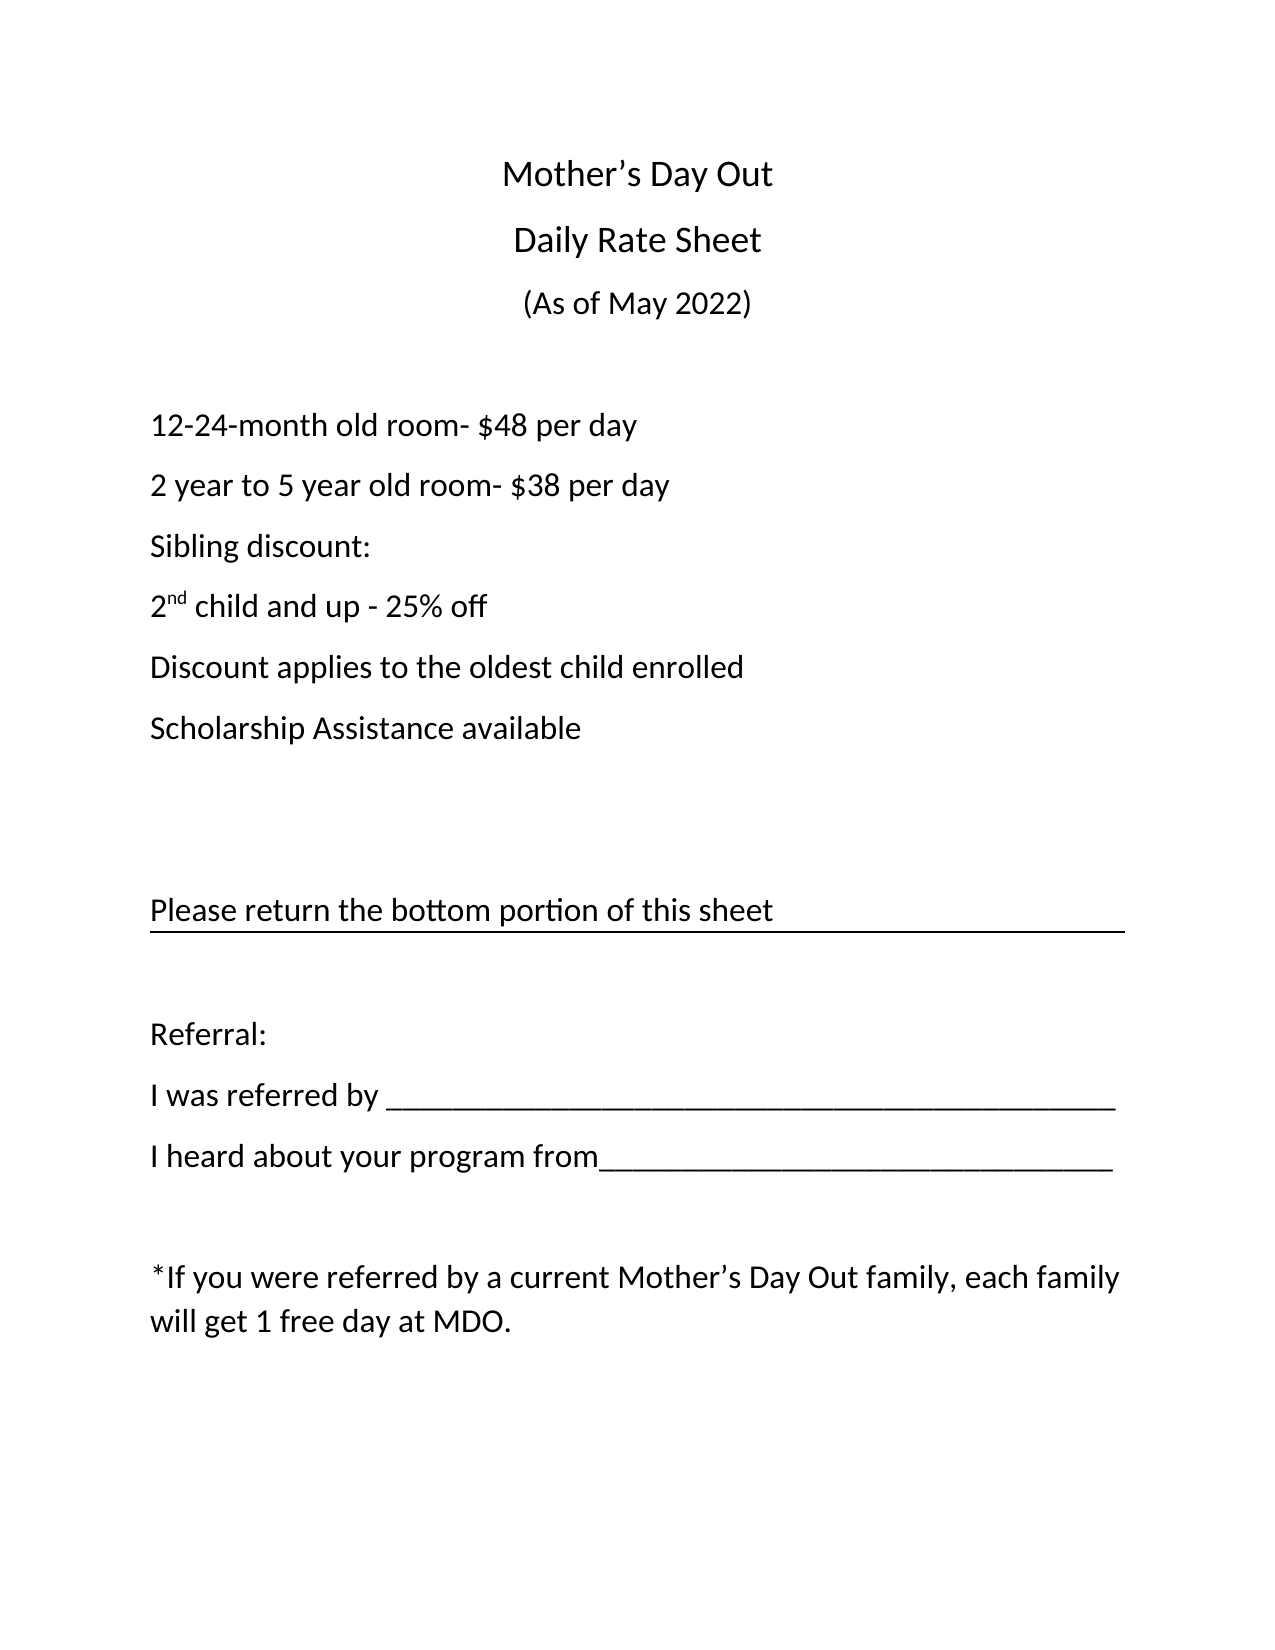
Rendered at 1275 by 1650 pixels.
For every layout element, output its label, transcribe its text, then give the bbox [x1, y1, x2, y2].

text Scholarship Assistance available [150, 707, 1125, 747]
text (As of May 2022) [150, 282, 1125, 323]
text *If you were referred by a current Mother’s Day Out family, each family will get 1 free day at MDO. [150, 1256, 1125, 1341]
text Mother’s Day Out [150, 150, 1125, 196]
text Daily Rate Sheet [150, 216, 1125, 262]
text I was referred by ____________________________________________ [150, 1074, 1125, 1115]
text I heard about your program from_______________________________ [150, 1135, 1125, 1175]
text 2nd child and up - 25% off [150, 585, 1125, 626]
text 12-24-month old room- $48 per day [150, 403, 1125, 444]
text Please return the bottom portion of this sheet [150, 888, 1125, 931]
text 2 year to 5 year old room- $38 per day [150, 464, 1125, 505]
text Discount applies to the oldest child enrolled [150, 646, 1125, 687]
text Sibling discount: [150, 525, 1125, 566]
text Referral: [150, 1013, 1125, 1054]
